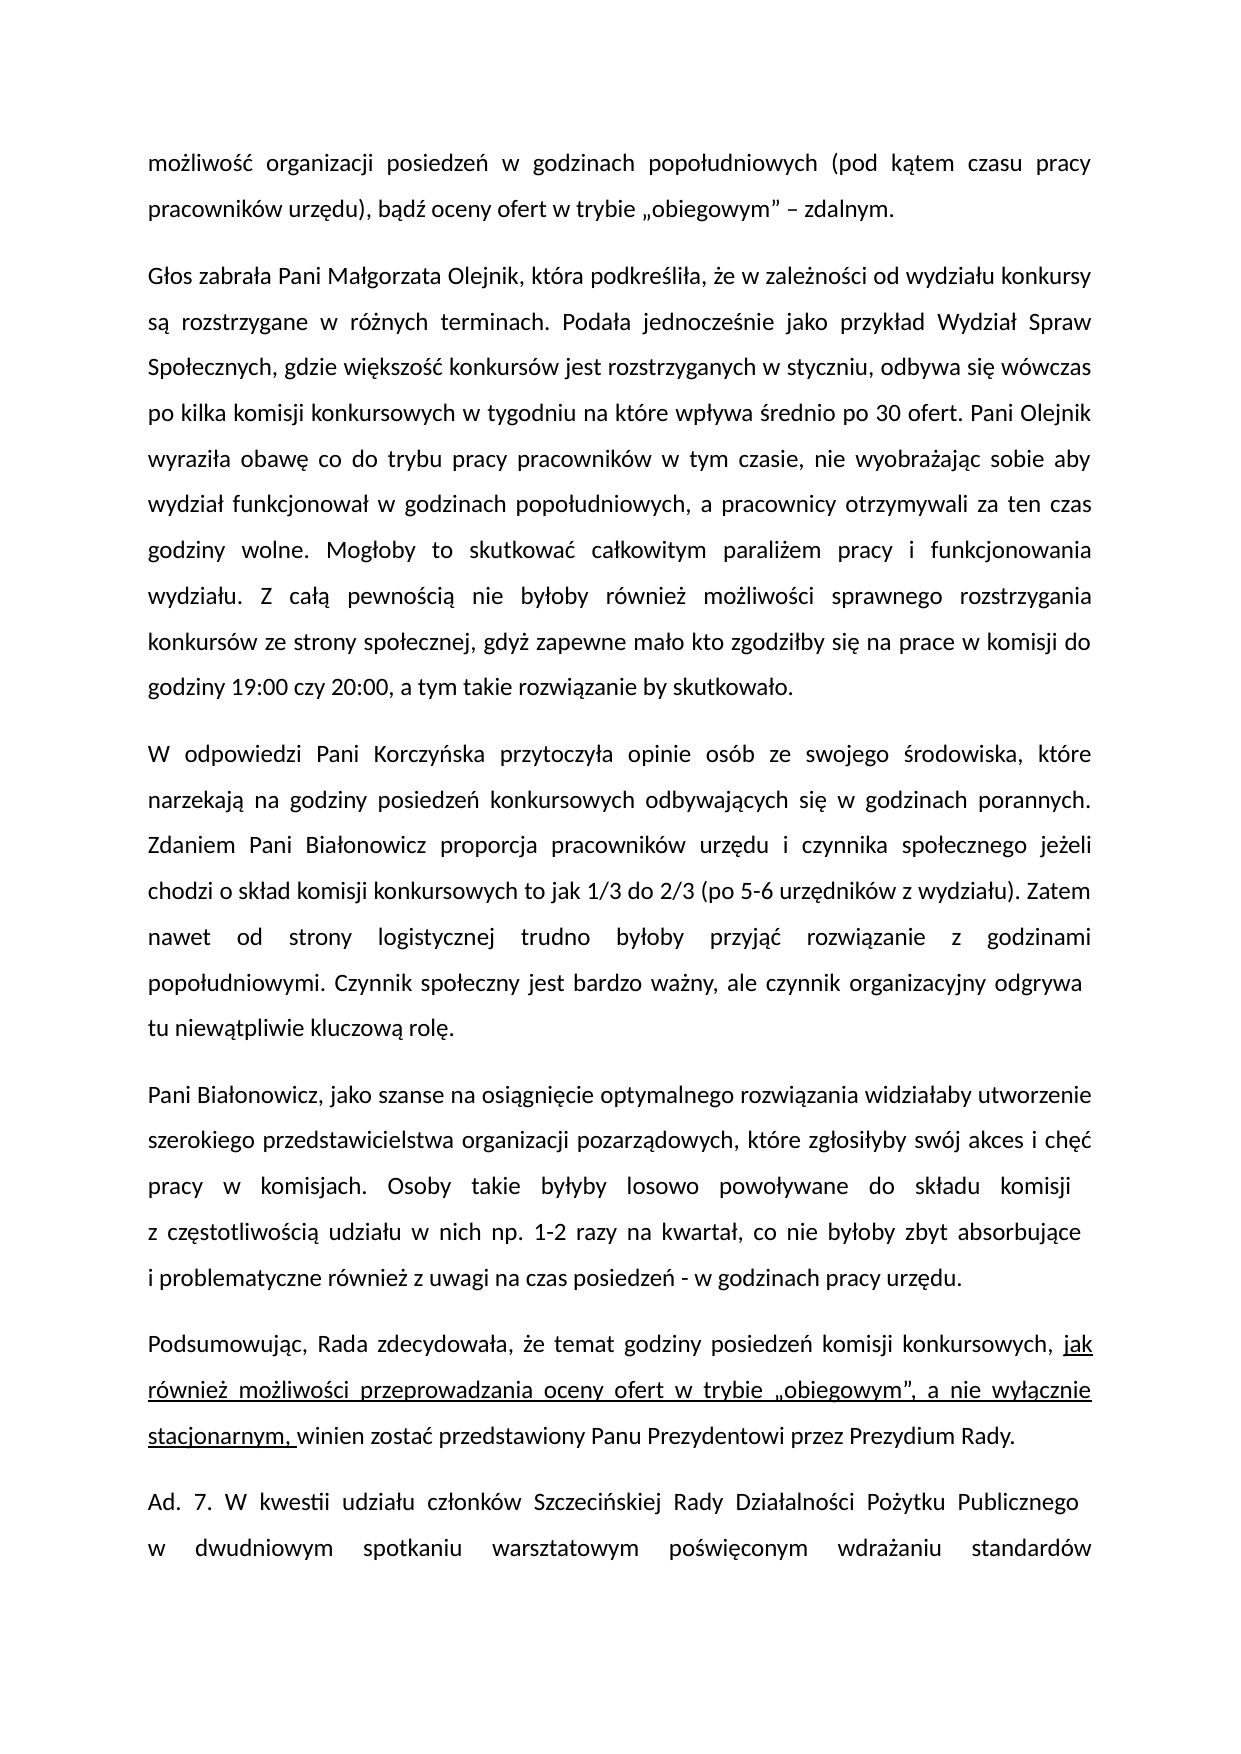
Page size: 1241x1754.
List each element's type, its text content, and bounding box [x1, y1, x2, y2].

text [148, 148, 1093, 224]
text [148, 1486, 1093, 1563]
text Pani Białonowicz, jako szanse na osiągnięcie optymalnego rozwiązania widziałaby utworzenie szerokiego przedstawicielstwa organizacji pozarządowych, które zgłosiłyby swój akces i chęć pracy w komisjach. Osoby takie byłyby losowo powoływane do składu komisji z częstotliwością udziału w nich np. 1-2 razy na kwartał, co nie byłoby zbyt absorbujące i problematyczne również z uwagi na czas posiedzeń - w godzinach pracy urzędu. [148, 1079, 1093, 1292]
text Podsumowując, Rada zdecydowała, że temat godziny posiedzeń komisji konkursowych, jak również możliwości przeprowadzania oceny ofert w trybie „obiegowym”, a nie wyłącznie stacjonarnym, winien zostać przedstawiony Panu Prezydentowi przez Prezydium Rady. [148, 1328, 1093, 1450]
text Głos zabrała Pani Małgorzata Olejnik, która podkreśliła, że w zależności od wydziału konkursy są rozstrzygane w różnych terminach. Podała jednocześnie jako przykład Wydział Spraw Społecznych, gdzie większość konkursów jest rozstrzyganych w styczniu, odbywa się wówczas po kilka komisji konkursowych w tygodniu na które wpływa średnio po 30 ofert. Pani Olejnik wyraziła obawę co do trybu pracy pracowników w tym czasie, nie wyobrażając sobie aby wydział funkcjonował w godzinach popołudniowych, a pracownicy otrzymywali za ten czas godziny wolne. Mogłoby to skutkować całkowitym paraliżem pracy i funkcjonowania wydziału. Z całą pewnością nie byłoby również możliwości sprawnego rozstrzygania konkursów ze strony społecznej, gdyż zapewne mało kto zgodziłby się na prace w komisji do godziny 19:00 czy 20:00, a tym takie rozwiązanie by skutkowało. [148, 260, 1093, 702]
text W odpowiedzi Pani Korczyńska przytoczyła opinie osób ze swojego środowiska, które narzekają na godziny posiedzeń konkursowych odbywających się w godzinach porannych. Zdaniem Pani Białonowicz proporcja pracowników urzędu i czynnika społecznego jeżeli chodzi o skład komisji konkursowych to jak 1/3 do 2/3 (po 5-6 urzędników z wydziału). Zatem nawet od strony logistycznej trudno byłoby przyjąć rozwiązanie z godzinami popołudniowymi. Czynnik społeczny jest bardzo ważny, ale czynnik organizacyjny odgrywa tu niewątpliwie kluczową rolę. [148, 738, 1093, 1043]
